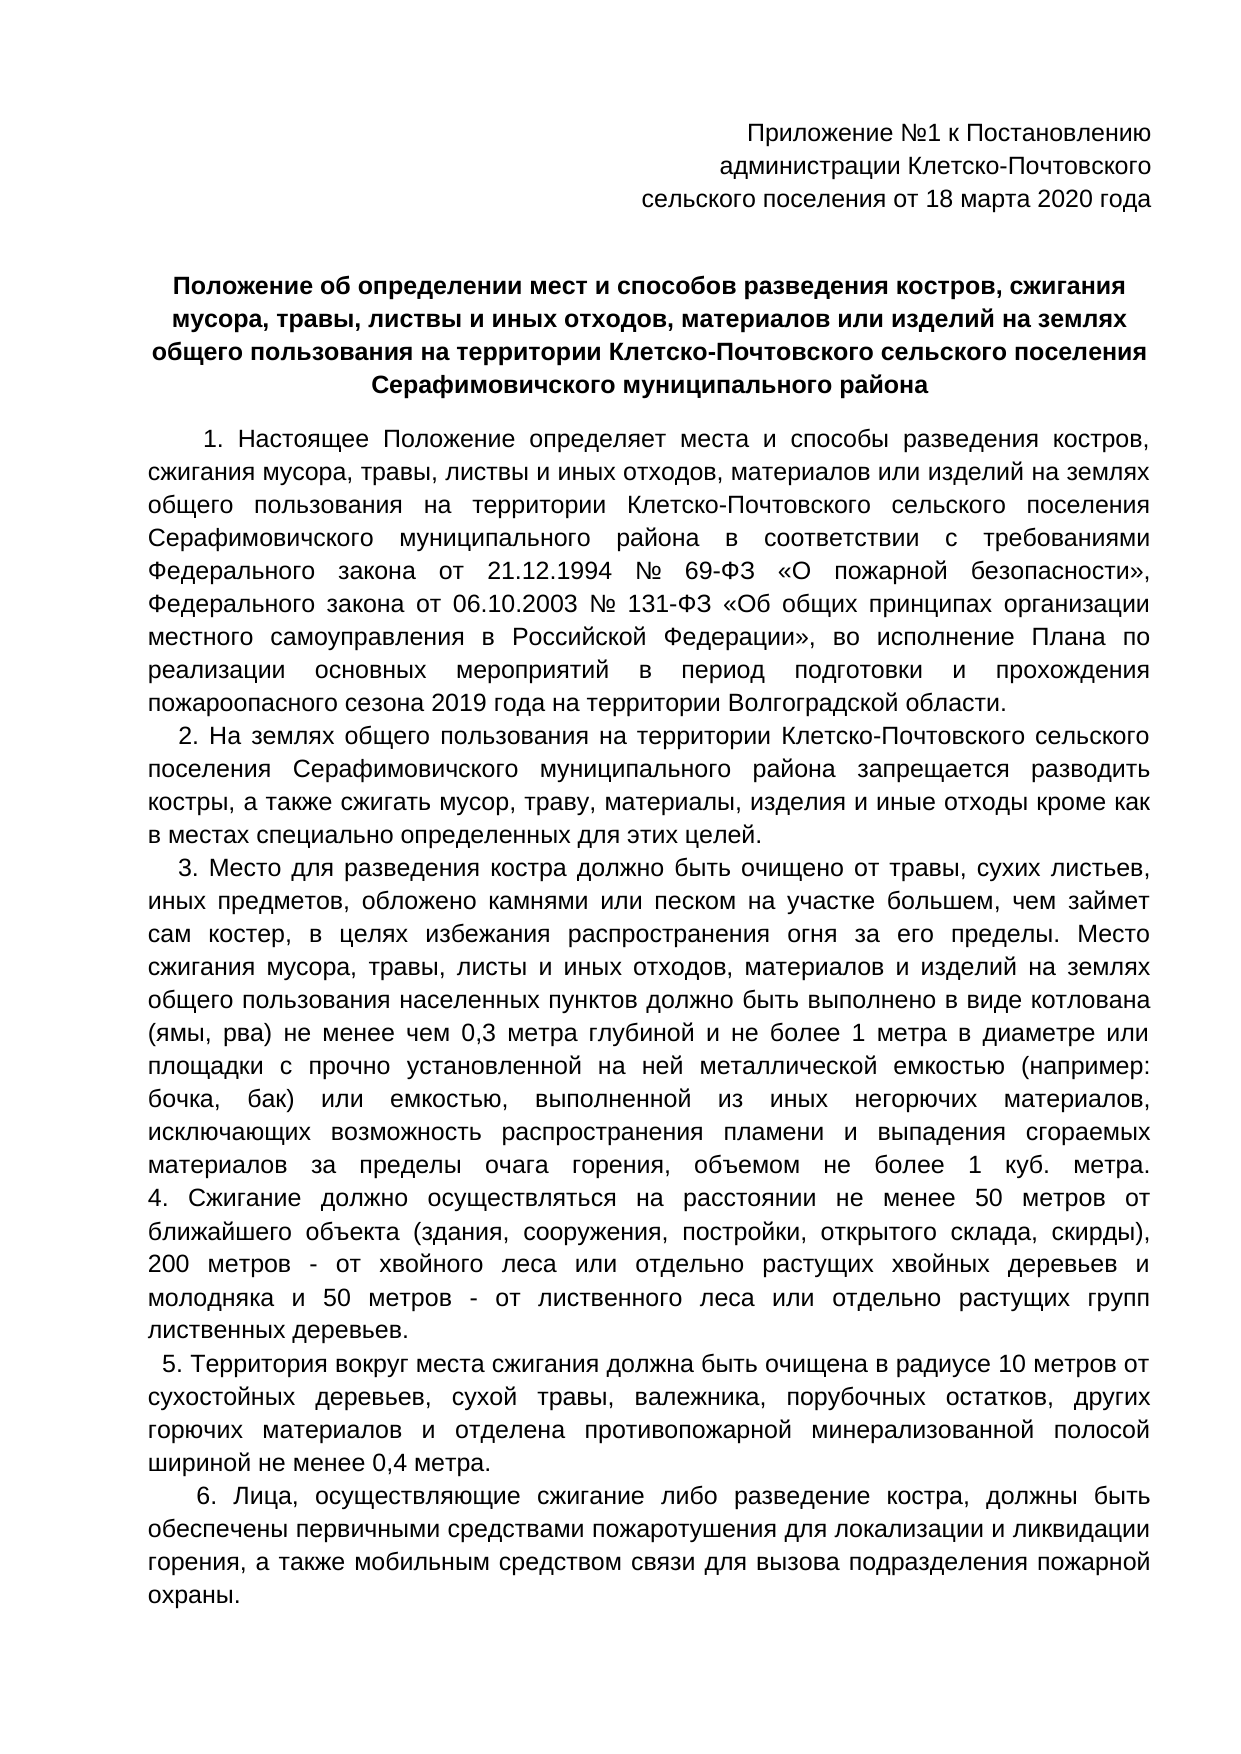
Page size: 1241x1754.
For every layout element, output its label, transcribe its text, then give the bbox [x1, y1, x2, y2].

text 6. Лица, осуществляющие сжигание либо разведение костра, должны быть обеспечены первичными средствами пожаротушения для локализации и ликвидации горения, а также мобильным средством связи для вызова подразделения пожарной охраны. [148, 1481, 1152, 1608]
text 2. На землях общего пользования на территории Клетско-Почтовского сельского поселения Серафимовичского муниципального района запрещается разводить костры, а также сжигать мусор, траву, материалы, изделия и иные отходы кроме как в местах специально определенных для этих целей. [148, 721, 1152, 849]
text сельского поселения от 18 марта 2020 года [148, 184, 1152, 213]
text Положение об определении мест и способов разведения костров, сжигания мусора, травы, листвы и иных отходов, материалов или изделий на землях общего пользования на территории Клетско-Почтовского сельского поселения Серафимовичского муниципального района [148, 271, 1152, 399]
text 5. Территория вокруг места сжигания должна быть очищена в радиусе 10 метров от сухостойных деревьев, сухой травы, валежника, порубочных остатков, других горючих материалов и отделена противопожарной минерализованной полосой шириной не менее 0,4 метра. [148, 1348, 1152, 1476]
text Приложение №1 к Постановлению [148, 118, 1152, 147]
text администрации Клетско-Почтовского [148, 151, 1152, 180]
text 3. Место для разведения костра должно быть очищено от травы, сухих листьев, иных предметов, обложено камнями или песком на участке большем, чем займет сам костер, в целях избежания распространения огня за его пределы. Место сжигания мусора, травы, листы и иных отходов, материалов и изделий на землях общего пользования населенных пунктов должно быть выполнено в виде котлована (ямы, рва) не менее чем 0,3 метра глубиной и не более 1 метра в диаметре или площадки с прочно установленной на ней металлической емкостью (например: бочка, бак) или емкостью, выполненной из иных негорючих материалов, исключающих возможность распространения пламени и выпадения сгораемых материалов за пределы очага горения, объемом не более 1 куб. метра. 4. Сжигание должно осуществляться на расстоянии не менее 50 метров от ближайшего объекта (здания, сооружения, постройки, открытого склада, скирды), 200 метров - от хвойного леса или отдельно растущих хвойных деревьев и молодняка и 50 метров - от лиственного леса или отдельно растущих групп лиственных деревьев. [148, 853, 1152, 1344]
text 1. Настоящее Положение определяет места и способы разведения костров, сжигания мусора, травы, листвы и иных отходов, материалов или изделий на землях общего пользования на территории Клетско-Почтовского сельского поселения Серафимовичского муниципального района в соответствии с требованиями Федерального закона от 21.12.1994 № 69-ФЗ «О пожарной безопасности», Федерального закона от 06.10.2003 № 131-ФЗ «Об общих принципах организации местного самоуправления в Российской Федерации», во исполнение Плана по реализации основных мероприятий в период подготовки и прохождения пожароопасного сезона 2019 года на территории Волгоградской области. [148, 424, 1152, 717]
